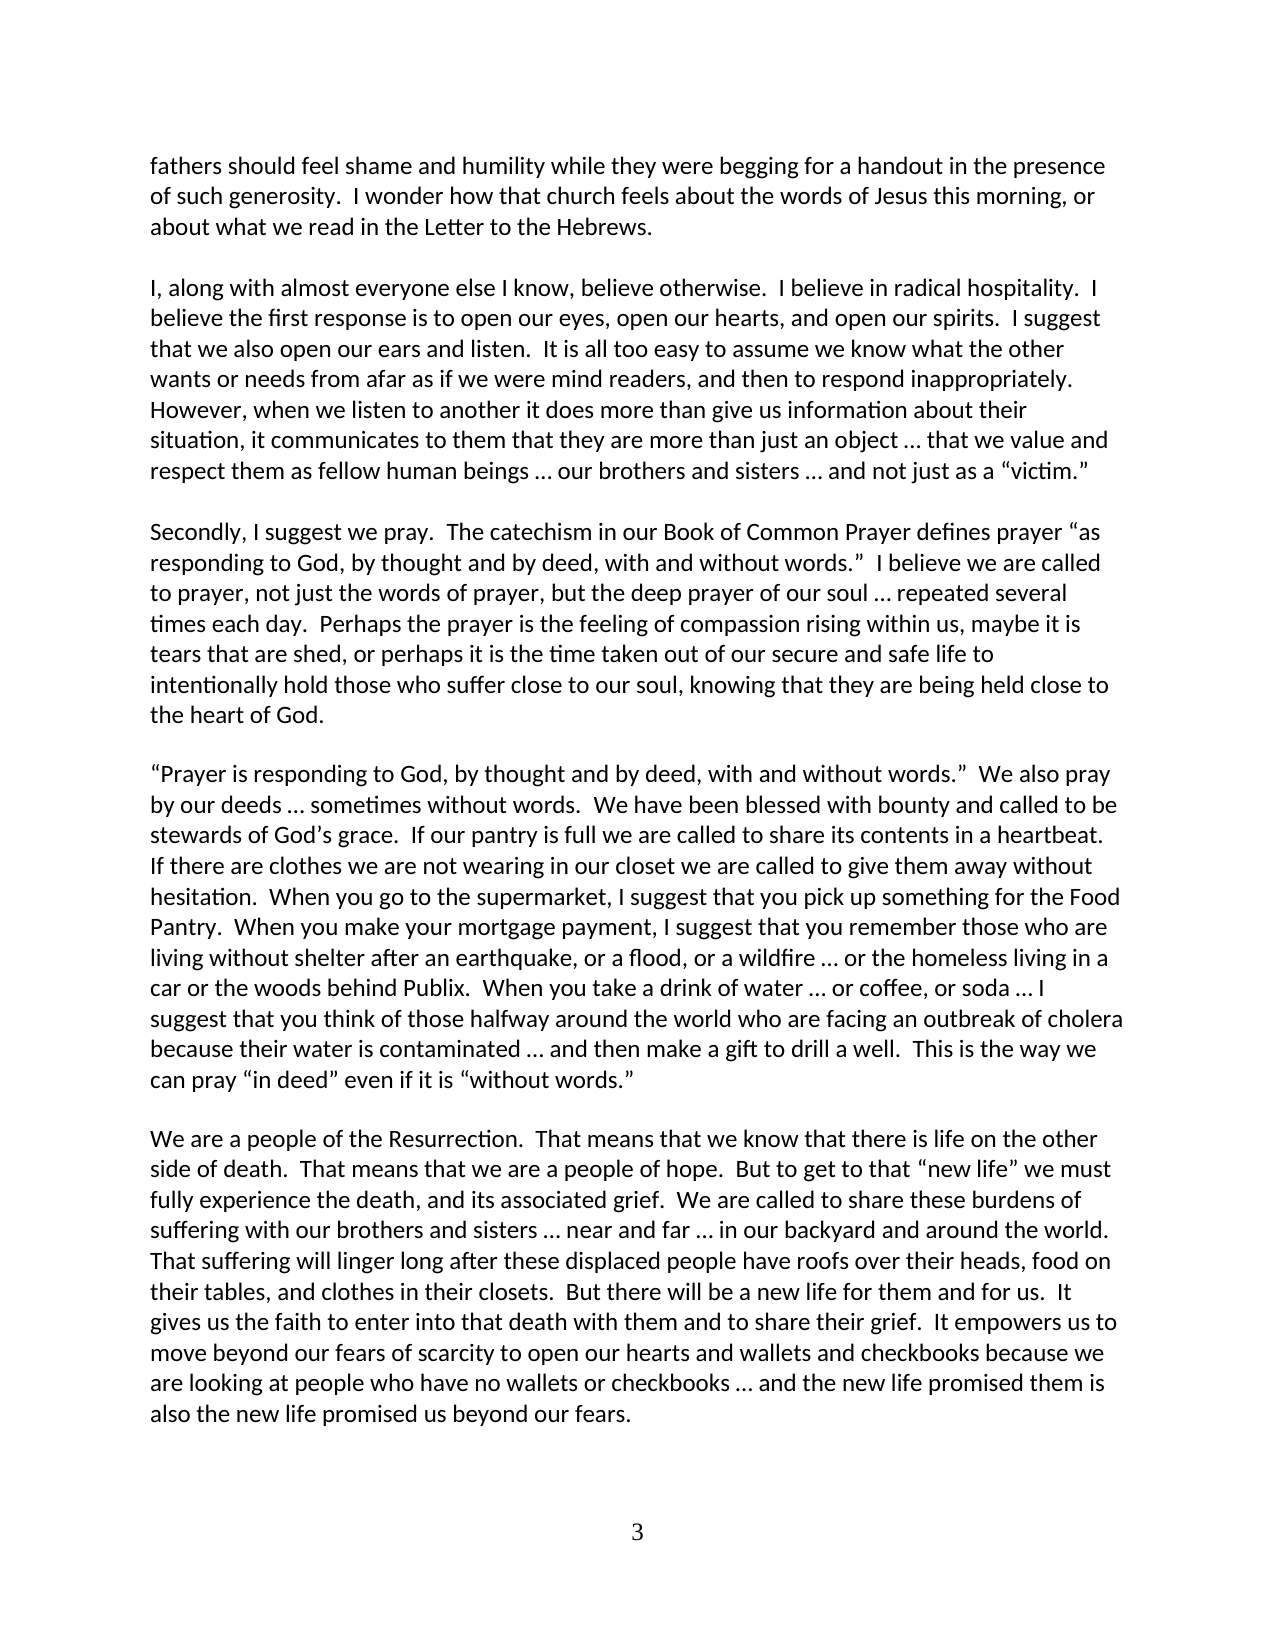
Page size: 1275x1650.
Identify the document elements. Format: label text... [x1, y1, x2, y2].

text Secondly, I suggest we pray. The catechism in our Book of Common Prayer defines prayer “as responding to God, by thought and by deed, with and without words.” I believe we are called to prayer, not just the words of prayer, but the deep prayer of our soul … repeated several times each day. Perhaps the prayer is the feeling of compassion rising within us, maybe it is tears that are shed, or perhaps it is the time taken out of our secure and safe life to intentionally hold those who suffer close to our soul, knowing that they are being held close to the heart of God. [150, 516, 1125, 730]
text We are a people of the Resurrection. That means that we know that there is life on the other side of death. That means that we are a people of hope. But to get to that “new life” we must fully experience the death, and its associated grief. We are called to share these burdens of suffering with our brothers and sisters … near and far … in our backyard and around the world. That suffering will linger long after these displaced people have roofs over their heads, food on their tables, and clothes in their closets. But there will be a new life for them and for us. It gives us the faith to enter into that death with them and to share their grief. It empowers us to move beyond our fears of scarcity to open our hearts and wallets and checkbooks because we are looking at people who have no wallets or checkbooks … and the new life promised them is also the new life promised us beyond our fears. [150, 1123, 1125, 1428]
text I, along with almost everyone else I know, believe otherwise. I believe in radical hospitality. I believe the first response is to open our eyes, open our hearts, and open our spirits. I suggest that we also open our ears and listen. It is all too easy to assume we know what the other wants or needs from afar as if we were mind readers, and then to respond inappropriately. However, when we listen to another it does more than give us information about their situation, it communicates to them that they are more than just an object … that we value and respect them as fellow human beings … our brothers and sisters … and not just as a “victim.” [150, 272, 1125, 486]
text “Prayer is responding to God, by thought and by deed, with and without words.” We also pray by our deeds … sometimes without words. We have been blessed with bounty and called to be stewards of God’s grace. If our pantry is full we are called to share its contents in a heartbeat. If there are clothes we are not wearing in our closet we are called to give them away without hesitation. When you go to the supermarket, I suggest that you pick up something for the Food Pantry. When you make your mortgage payment, I suggest that you remember those who are living without shelter after an earthquake, or a flood, or a wildfire … or the homeless living in a car or the woods behind Publix. When you take a drink of water … or coffee, or soda … I suggest that you think of those halfway around the world who are facing an outbreak of cholera because their water is contaminated … and then make a gift to drill a well. This is the way we can pray “in deed” even if it is “without words.” [150, 759, 1125, 1094]
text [150, 150, 1125, 242]
